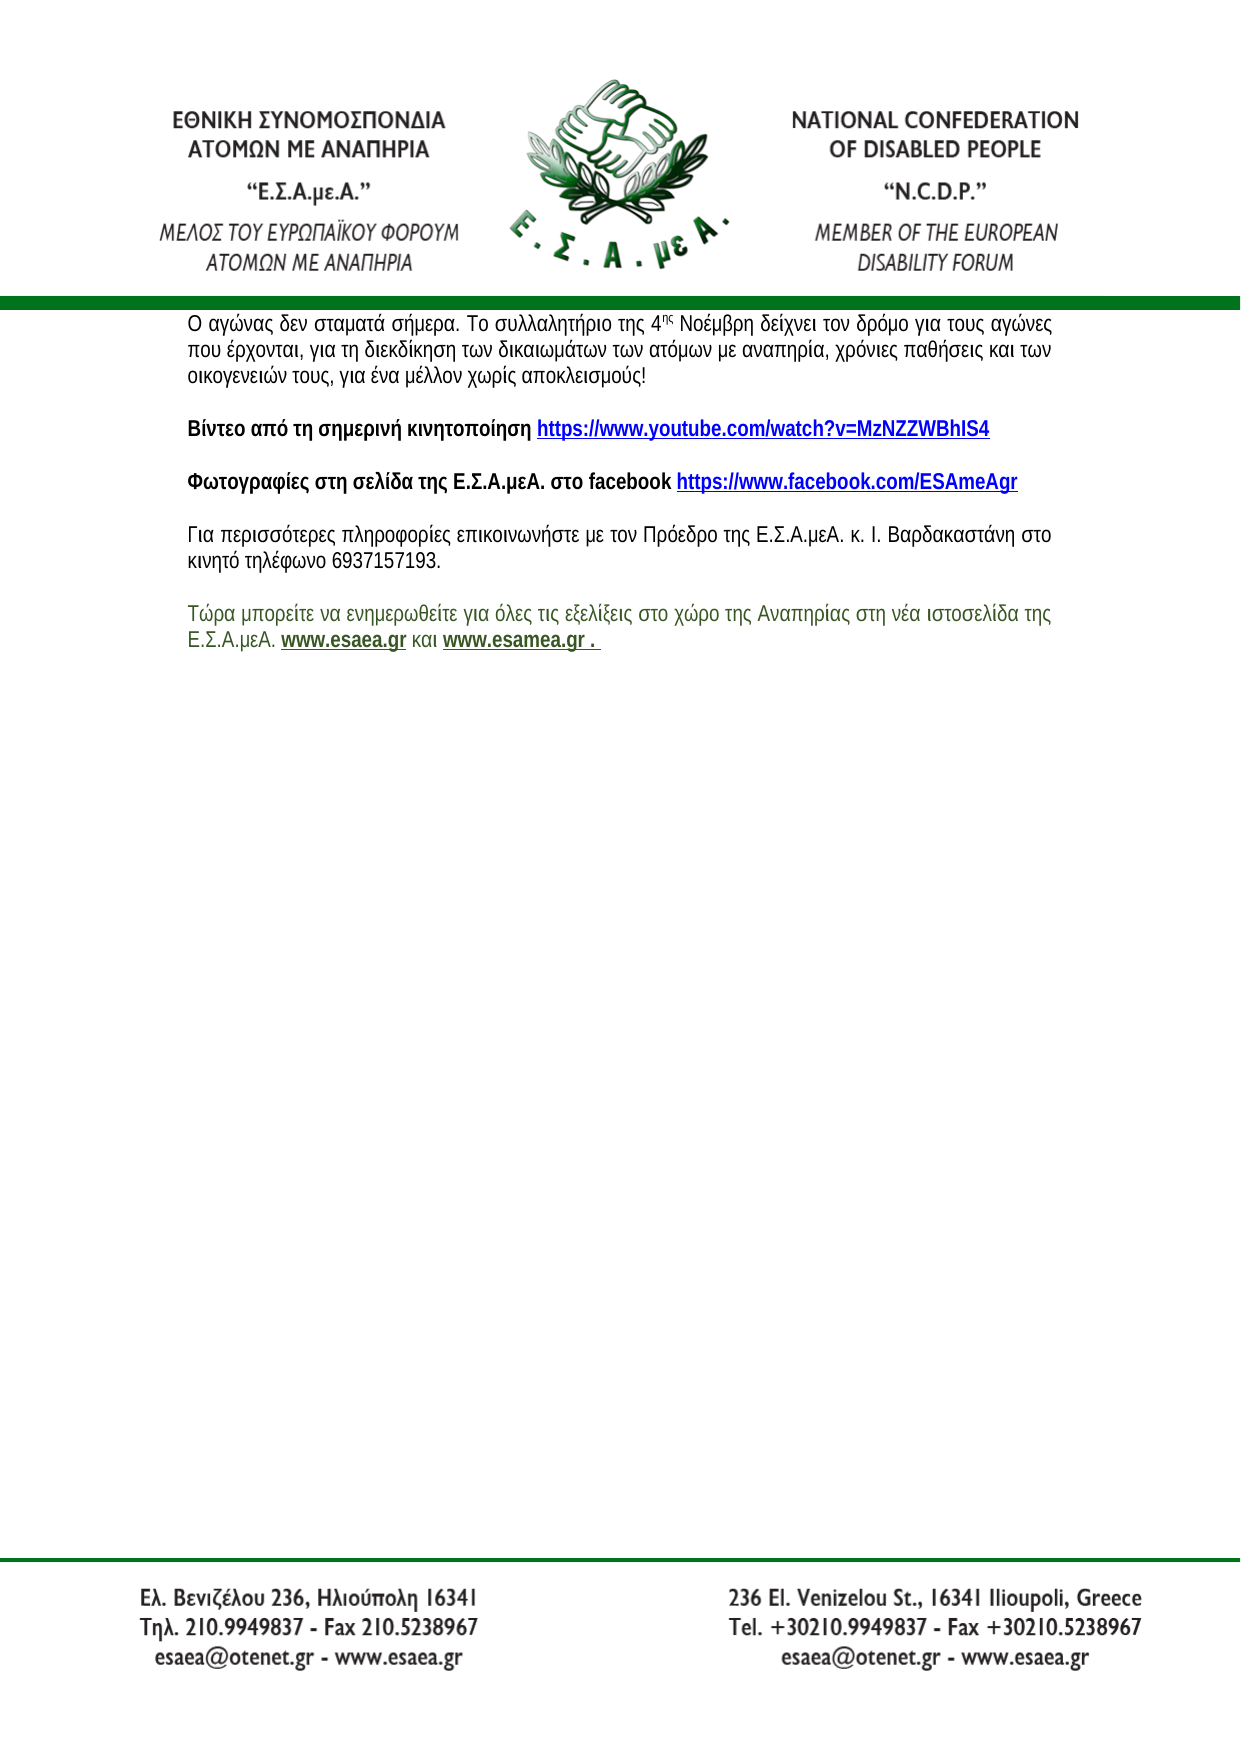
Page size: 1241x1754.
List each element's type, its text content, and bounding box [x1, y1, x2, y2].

text Τώρα μπορείτε να ενημερωθείτε για όλες τις εξελίξεις στο χώρο της Αναπηρίας στη νέα ιστοσελίδα της Ε.Σ.Α.μεΑ. www.esaea.gr και www.esamea.gr . [187, 600, 1053, 652]
text Βίντεο από τη σημερινή κινητοποίηση https://www.youtube.com/watch?v=MzNZZWBhIS4 [187, 415, 1053, 442]
text Ο αγώνας δεν σταματά σήμερα. Το συλλαλητήριο της 4ης Νοέμβρη δείχνει τον δρόμο για τους αγώνες που έρχονται, για τη διεκδίκηση των δικαιωμάτων των ατόμων με αναπηρία, χρόνιες παθήσεις και των οικογενειών τους, για ένα μέλλον χωρίς αποκλεισμούς! [187, 310, 1053, 389]
picture [0, 73, 1241, 310]
picture [0, 1558, 1241, 1681]
text Φωτογραφίες στη σελίδα της Ε.Σ.Α.μεΑ. στο facebook https://www.facebook.com/ESAmeAgr [187, 468, 1053, 494]
text Για περισσότερες πληροφορίες επικοινωνήστε με τον Πρόεδρο της Ε.Σ.Α.μεΑ. κ. Ι. Βαρδακαστάνη στο κινητό τηλέφωνο 6937157193. [187, 521, 1053, 573]
